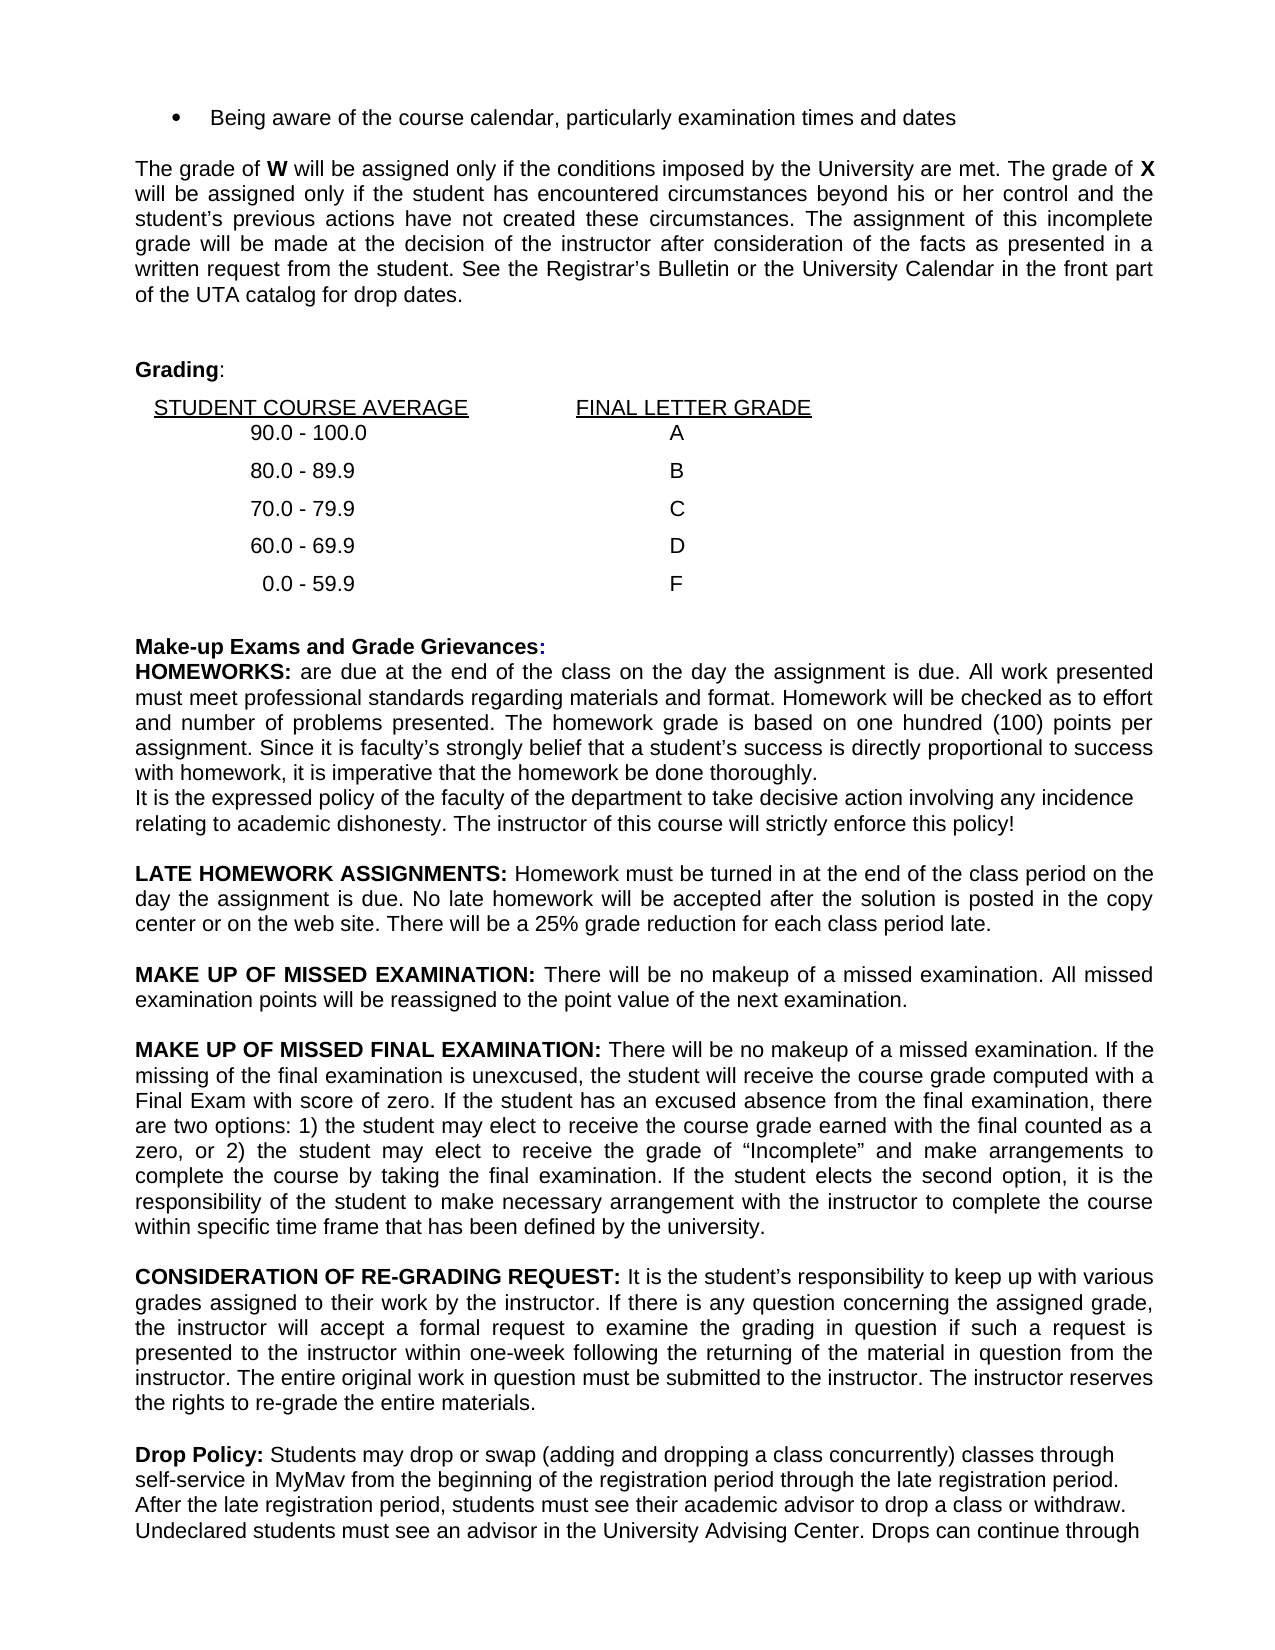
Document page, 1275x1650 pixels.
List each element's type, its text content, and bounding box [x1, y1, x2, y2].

list Being aware of the course calendar, particularly examination times and dates [172, 105, 1155, 130]
text 90.0 - 100.0 A [154, 420, 1155, 445]
text STUDENT COURSE AVERAGE FINAL LETTER GRADE [154, 382, 1155, 420]
text HOMEWORKS: are due at the end of the class on the day the assignment is due. All work presented must meet professional standards regarding materials and format. Homework will be checked as to effort and number of problems presented. The homework grade is based on one hundred (100) points per assignment. Since it is faculty’s strongly belief that a student’s success is directly proportional to success with homework, it is imperative that the homework be done thoroughly. [135, 659, 1155, 785]
text The grade of W will be assigned only if the conditions imposed by the University are met. The grade of X will be assigned only if the student has encountered circumstances beyond his or her control and the student’s previous actions have not created these circumstances. The assignment of this incomplete grade will be made at the decision of the instructor after consideration of the facts as presented in a written request from the student. See the Registrar’s Bulletin or the University Calendar in the front part of the UTA catalog for drop dates. [135, 155, 1155, 307]
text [135, 1442, 1155, 1543]
text 80.0 - 89.9 B [154, 458, 1155, 483]
text LATE HOMEWORK ASSIGNMENTS: Homework must be turned in at the end of the class period on the day the assignment is due. No late homework will be accepted after the solution is posted in the copy center or on the web site. There will be a 25% grade reduction for each class period late. [135, 861, 1155, 937]
text 70.0 - 79.9 C [154, 495, 1155, 521]
text 60.0 - 69.9 D [154, 533, 1155, 558]
text MAKE UP OF MISSED EXAMINATION: There will be no makeup of a missed examination. All missed examination points will be reassigned to the point value of the next examination. [135, 962, 1155, 1012]
text CONSIDERATION OF RE-GRADING REQUEST: It is the student’s responsibility to keep up with various grades assigned to their work by the instructor. If there is any question concerning the assigned grade, the instructor will accept a formal request to examine the grading in question if such a request is presented to the instructor within one-week following the returning of the material in question from the instructor. The entire original work in question must be submitted to the instructor. The instructor reserves the rights to re-grade the entire materials. [135, 1264, 1155, 1416]
text It is the expressed policy of the faculty of the department to take decisive action involving any incidence relating to academic dishonesty. The instructor of this course will strictly enforce this policy! [135, 785, 1155, 836]
text MAKE UP OF MISSED FINAL EXAMINATION: There will be no makeup of a missed examination. If the missing of the final examination is unexcused, the student will receive the course grade computed with a Final Exam with score of zero. If the student has an excused absence from the final examination, there are two options: 1) the student may elect to receive the course grade earned with the final counted as a zero, or 2) the student may elect to receive the grade of “Incomplete” and make arrangements to complete the course by taking the final examination. If the student elects the second option, it is the responsibility of the student to make necessary arrangement with the instructor to complete the course within specific time frame that has been defined by the university. [135, 1037, 1155, 1239]
text Grading: [135, 357, 1155, 382]
text 0.0 - 59.9 F [154, 571, 1155, 596]
text Make-up Exams and Grade Grievances: [135, 634, 1155, 659]
